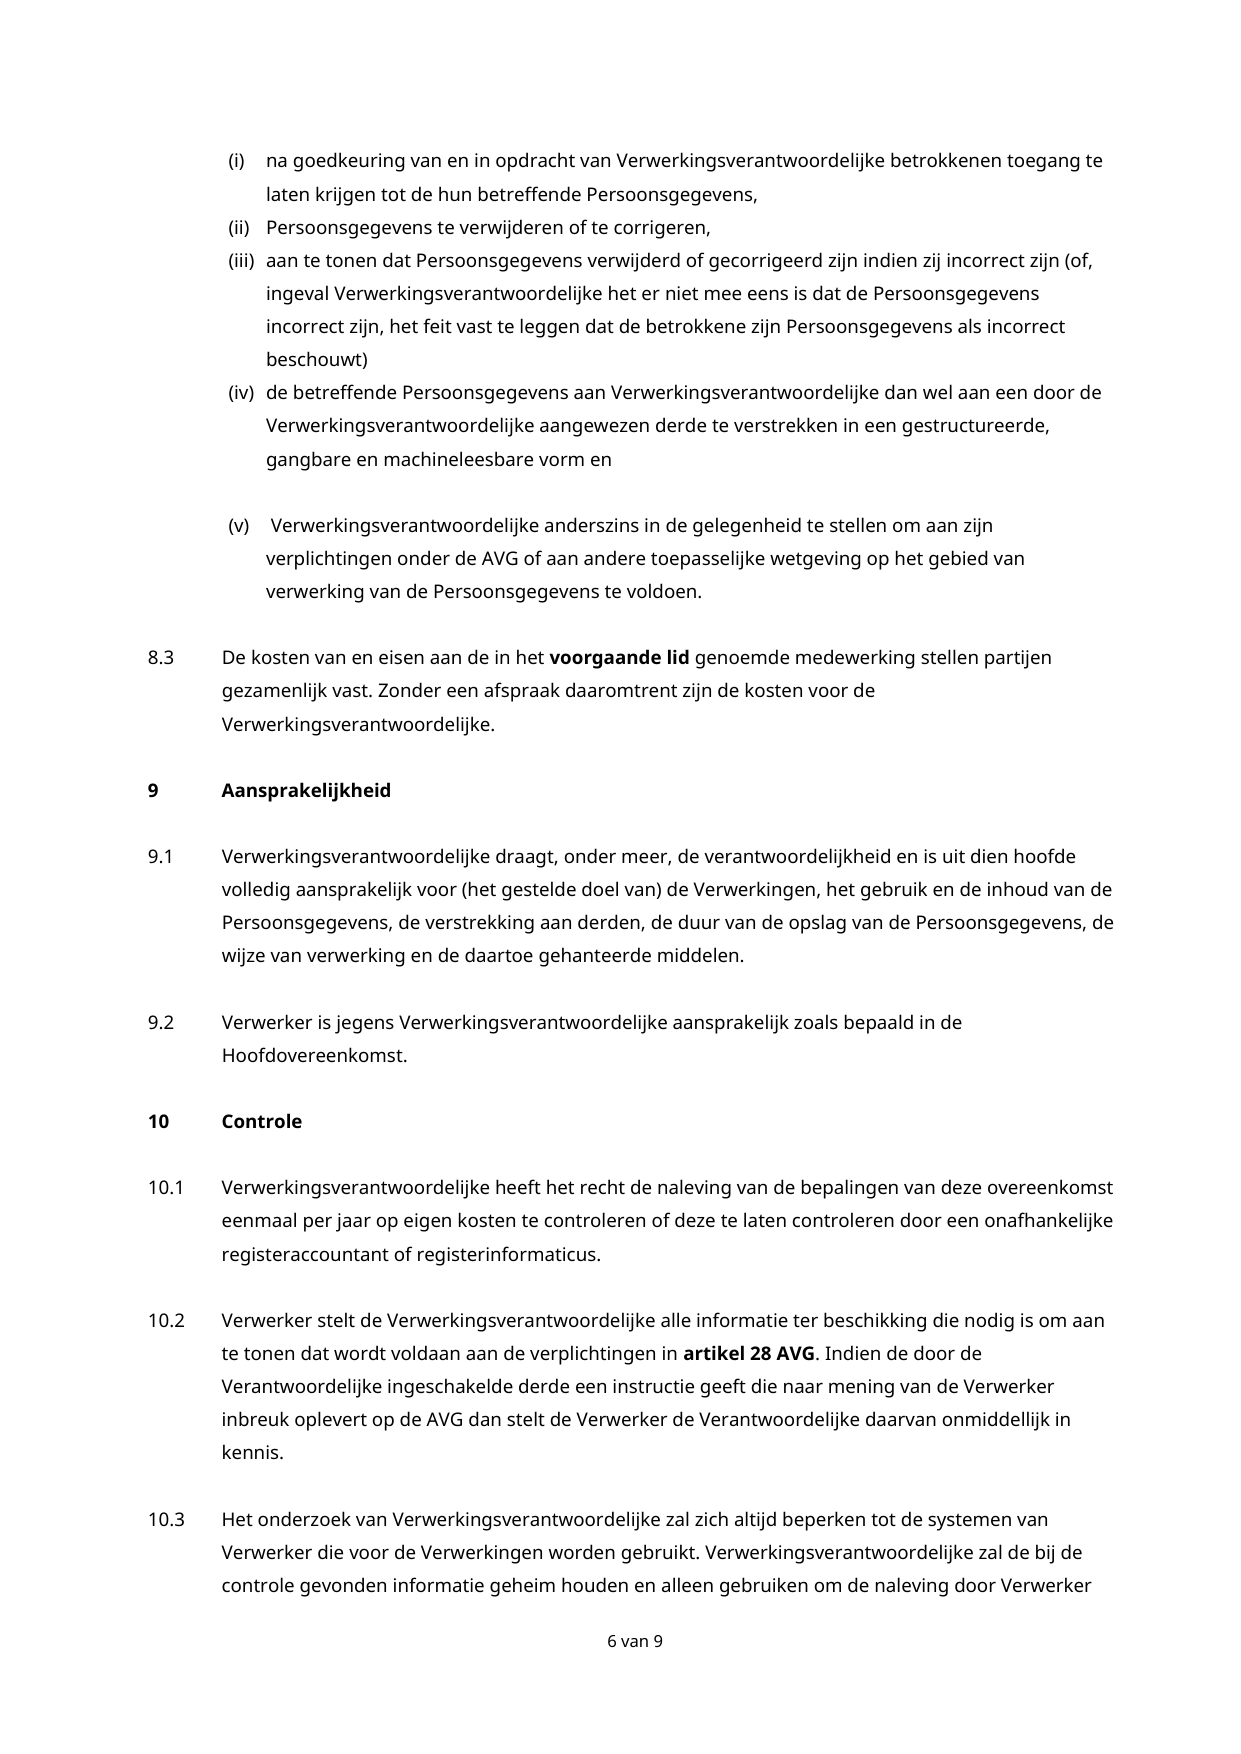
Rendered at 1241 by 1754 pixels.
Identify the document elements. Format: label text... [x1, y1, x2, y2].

list Verwerker stelt de Verwerkingsverantwoordelijke alle informatie ter beschikking die nodig is om aan te tonen dat wordt voldaan aan de verplichtingen in artikel 28 AVG. Indien de door de Verantwoordelijke ingeschakelde derde een instructie geeft die naar mening van de Verwerker inbreuk oplevert op de AVG dan stelt de Verwerker de Verantwoordelijke daarvan onmiddellijk in kennis. [148, 1307, 1122, 1498]
list Verwerkingsverantwoordelijke draagt, onder meer, de verantwoordelijkheid en is uit dien hoofde volledig aansprakelijk voor (het gestelde doel van) de Verwerkingen, het gebruik en de inhoud van de Persoonsgegevens, de verstrekking aan derden, de duur van de opslag van de Persoonsgegevens, de wijze van verwerking en de daartoe gehanteerde middelen. [148, 843, 1122, 968]
list Persoonsgegevens te verwijderen of te corrigeren, [228, 214, 1122, 239]
list Aansprakelijkheid [148, 777, 1122, 803]
list de betreffende Persoonsgegevens aan Verwerkingsverantwoordelijke dan wel aan een door de Verwerkingsverantwoordelijke aangewezen derde te verstrekken in een gestructureerde, gangbare en machineleesbare vorm en [228, 379, 1122, 471]
list Verwerkingsverantwoordelijke anderszins in de gelegenheid te stellen om aan zijn verplichtingen onder de AVG of aan andere toepasselijke wetgeving op het gebied van verwerking van de Persoonsgegevens te voldoen. [228, 512, 1122, 637]
list aan te tonen dat Persoonsgegevens verwijderd of gecorrigeerd zijn indien zij incorrect zijn (of, ingeval Verwerkingsverantwoordelijke het er niet mee eens is dat de Persoonsgegevens incorrect zijn, het feit vast te leggen dat de betrokkene zijn Persoonsgegevens als incorrect beschouwt) [228, 247, 1122, 372]
list na goedkeuring van en in opdracht van Verwerkingsverantwoordelijke betrokkenen toegang te laten krijgen tot de hun betreffende Persoonsgegevens, [228, 148, 1122, 206]
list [148, 1506, 1122, 1598]
list Verwerkingsverantwoordelijke heeft het recht de naleving van de bepalingen van deze overeenkomst eenmaal per jaar op eigen kosten te controleren of deze te laten controleren door een onafhankelijke registeraccountant of registerinformaticus. [148, 1174, 1122, 1299]
list Verwerker is jegens Verwerkingsverantwoordelijke aansprakelijk zoals bepaald in de Hoofdovereenkomst. [148, 1009, 1122, 1101]
list De kosten van en eisen aan de in het voorgaande lid genoemde medewerking stellen partijen gezamenlijk vast. Zonder een afspraak daaromtrent zijn de kosten voor de Verwerkingsverantwoordelijke. [148, 644, 1122, 736]
list Controle [148, 1108, 1122, 1167]
